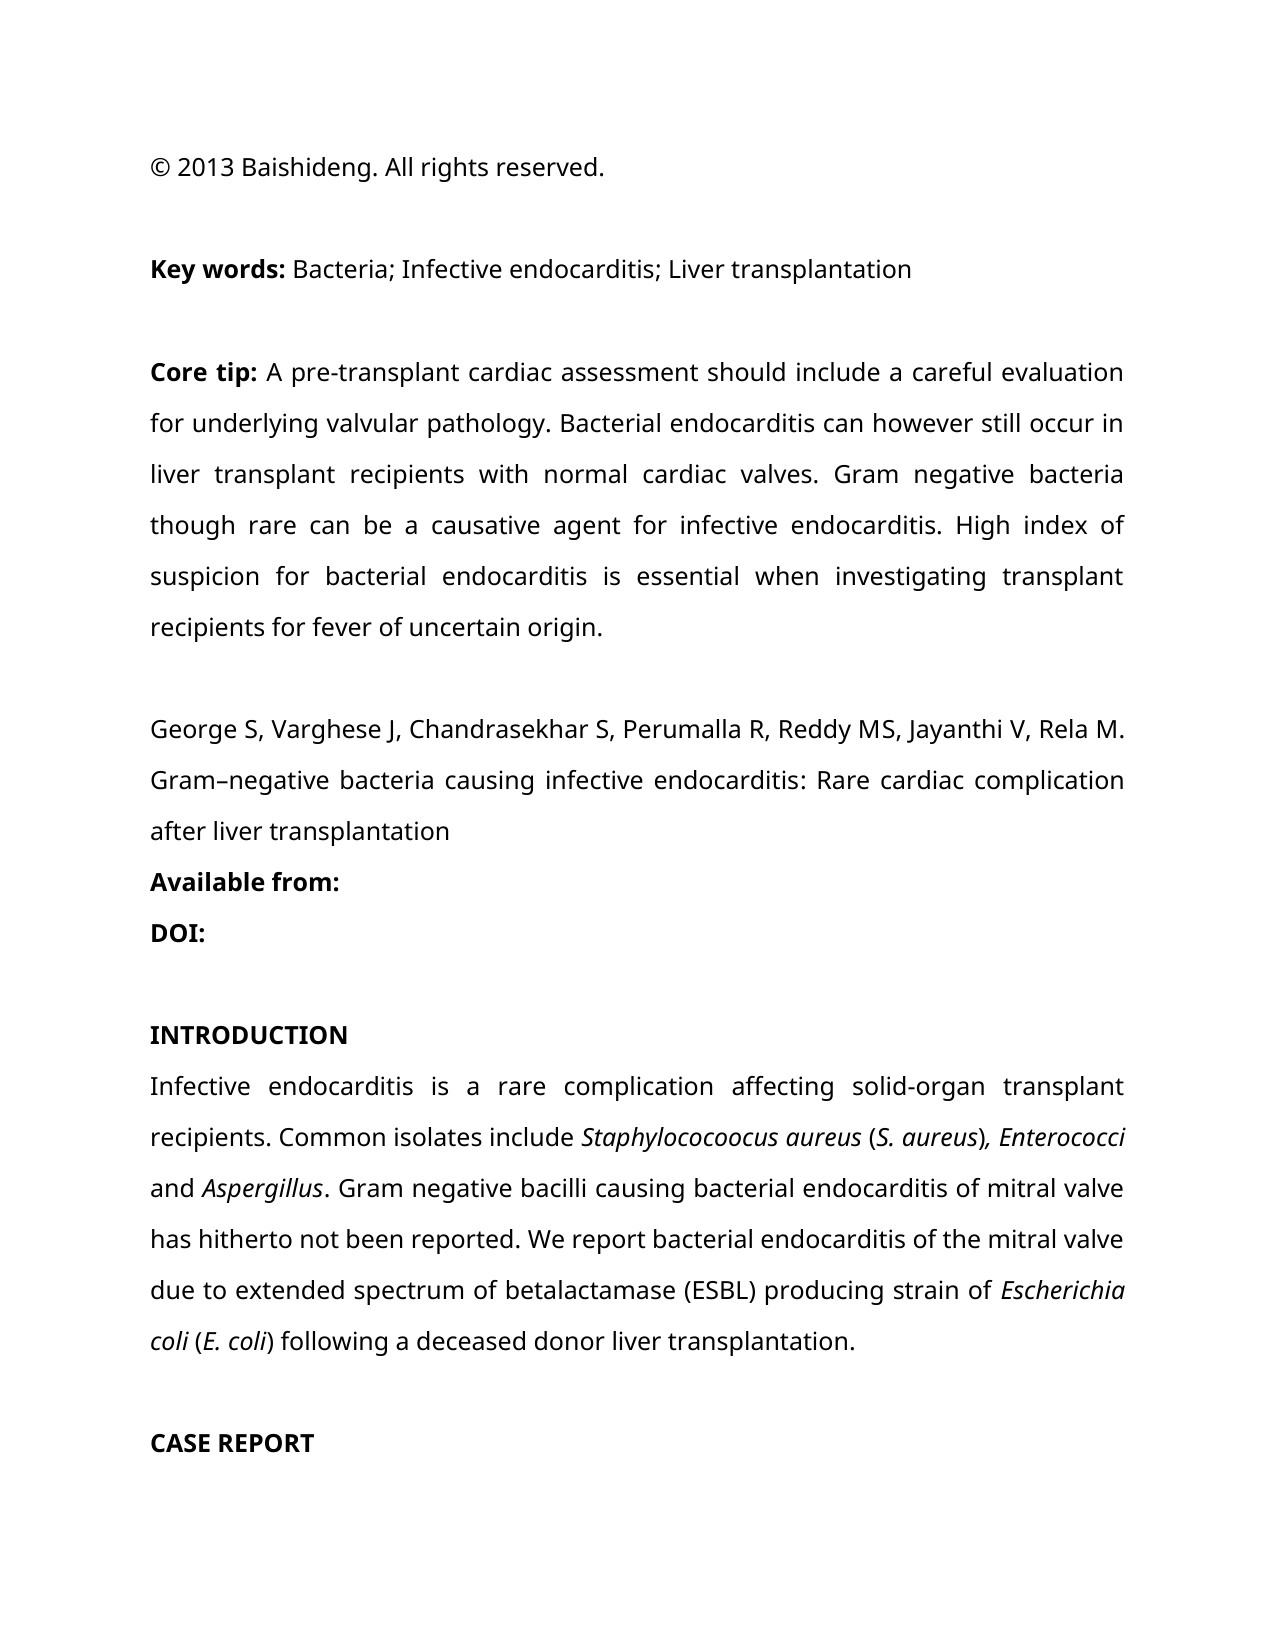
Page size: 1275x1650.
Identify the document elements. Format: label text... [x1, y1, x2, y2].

text George S, Varghese J, Chandrasekhar S, Perumalla R, Reddy MS, Jayanthi V, Rela M. Gram–negative bacteria causing infective endocarditis: Rare cardiac complication after liver transplantation [150, 711, 1125, 848]
text Available from: [150, 864, 1125, 899]
text © 2013 Baishideng. All rights reserved. [150, 150, 1125, 184]
text Infective endocarditis is a rare complication affecting solid-organ transplant recipients. Common isolates include Staphylococoocus aureus (S. aureus), Enterococci and Aspergillus. Gram negative bacilli causing bacterial endocarditis of mitral valve has hitherto not been reported. We report bacterial endocarditis of the mitral valve due to extended spectrum of betalactamase (ESBL) producing strain of Escherichia coli (E. coli) following a deceased donor liver transplantation. [150, 1069, 1125, 1358]
text DOI: [150, 916, 1125, 950]
text Key words: Bacteria; Infective endocarditis; Liver transplantation [150, 252, 1125, 286]
text INTRODUCTION [150, 1018, 1125, 1052]
text Core tip: A pre-transplant cardiac assessment should include a careful evaluation for underlying valvular pathology. Bacterial endocarditis can however still occur in liver transplant recipients with normal cardiac valves. Gram negative bacteria though rare can be a causative agent for infective endocarditis. High index of suspicion for bacterial endocarditis is essential when investigating transplant recipients for fever of uncertain origin. [150, 354, 1125, 643]
text CASE REPORT [150, 1426, 1125, 1460]
